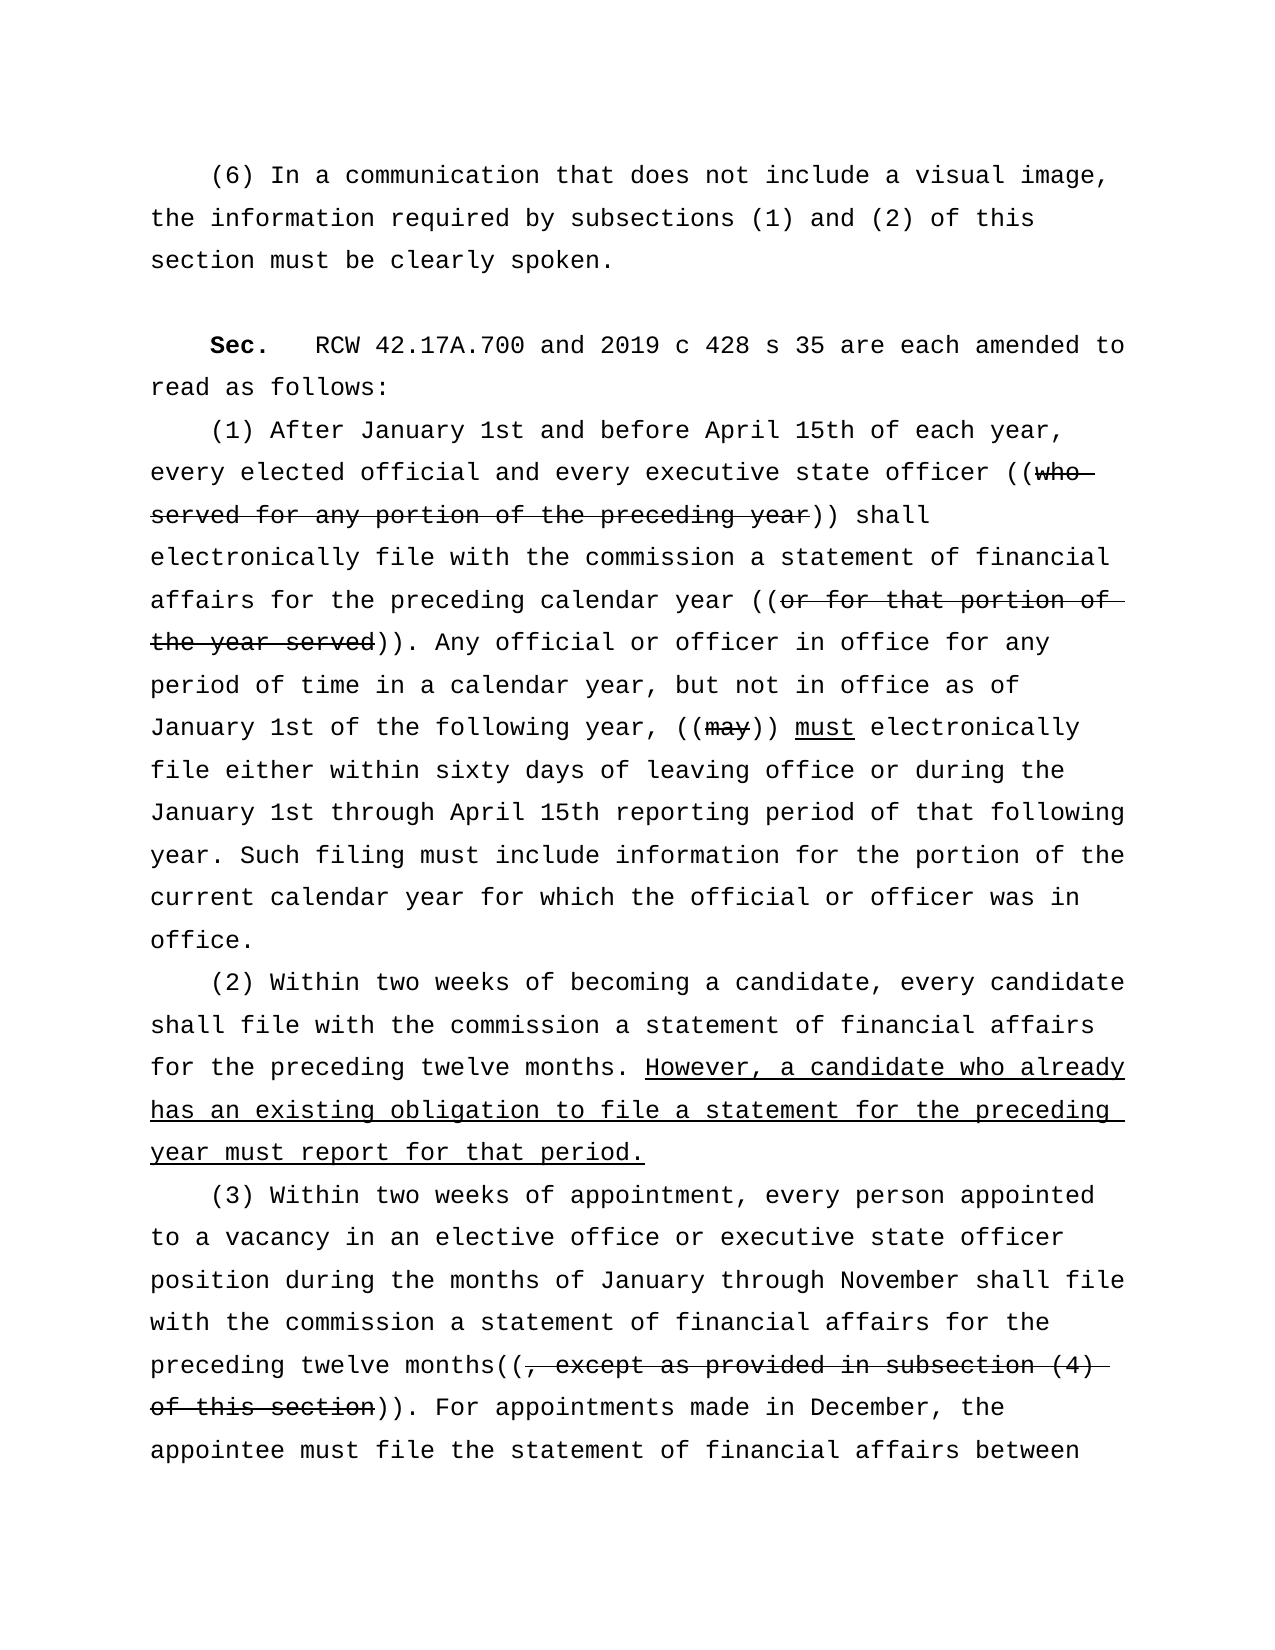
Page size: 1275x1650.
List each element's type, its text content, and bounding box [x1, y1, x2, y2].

text Sec. RCW 42.17A.700 and 2019 c 428 s 35 are each amended to read as follows: [150, 319, 1125, 404]
text (2) Within two weeks of becoming a candidate, every candidate shall file with the commission a statement of financial affairs for the preceding twelve months. However, a candidate who already has an existing obligation to file a statement for the preceding year must report for that period. [150, 957, 1125, 1120]
text (1) After January 1st and before April 15th of each year, every elected official and every executive state officer ((who served for any portion of the preceding year)) shall electronically file with the commission a statement of financial affairs for the preceding calendar year ((or for that portion of the year served)). Any official or officer in office for any period of time in a calendar year, but not in office as of January 1st of the following year, ((may)) must electronically file either within sixty days of leaving office or during the January 1st through April 15th reporting period of that following year. Such filing must include information for the portion of the current calendar year for which the official or officer was in office. [150, 404, 1125, 957]
text (6) In a communication that does not include a visual image, the information required by subsections (1) and (2) of this section must be clearly spoken. [150, 150, 1125, 277]
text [150, 1169, 1125, 1467]
text (2) Within two weeks of becoming a candidate, every candidate shall file with the commission a statement of financial affairs for the preceding twelve months. However, a candidate who already has an existing obligation to file a statement for the preceding year must report for that period. [150, 1122, 1125, 1169]
